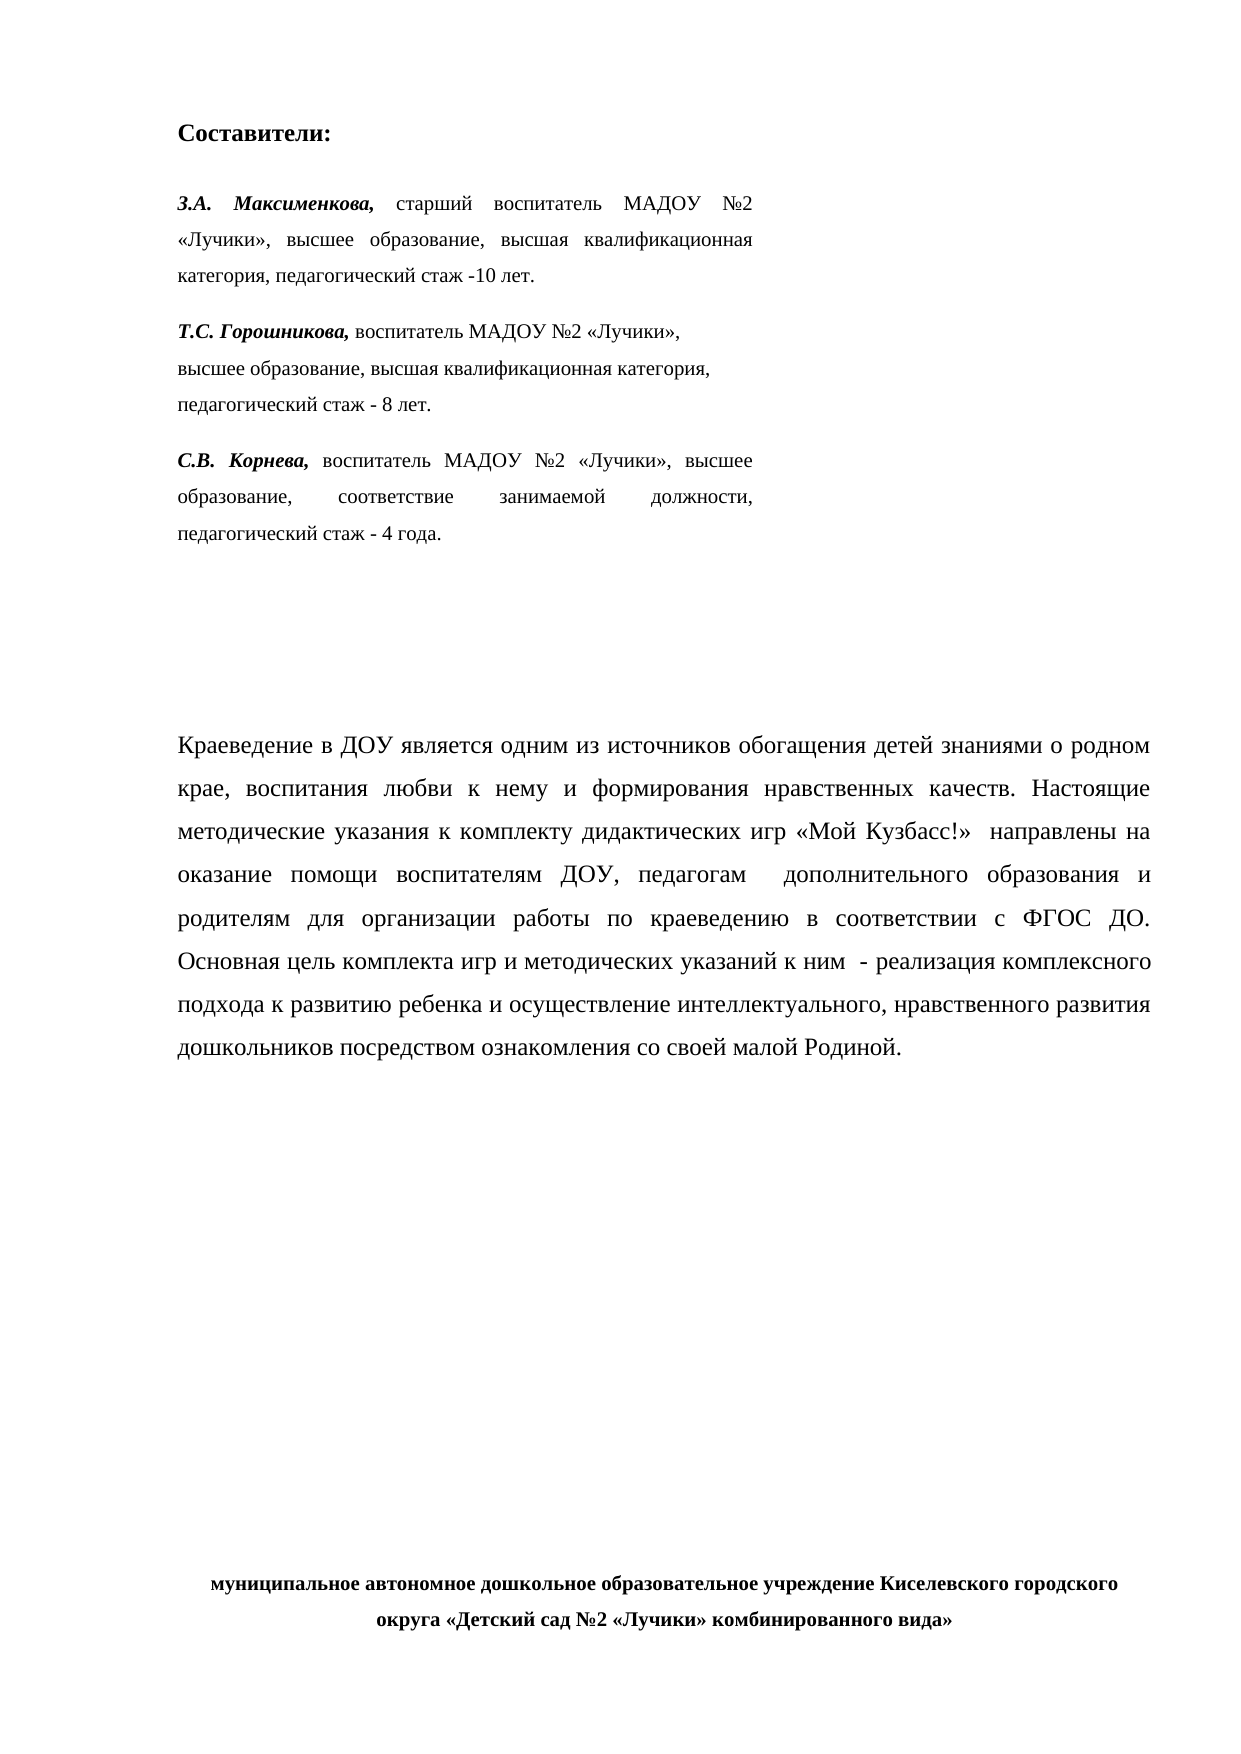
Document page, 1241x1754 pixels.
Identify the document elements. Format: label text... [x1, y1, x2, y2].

text З.А. Максименкова, старший воспитатель МАДОУ №2 «Лучики», высшее образование, высшая квалификационная категория, педагогический стаж -10 лет. [177, 190, 753, 287]
text Т.С. Горошникова, воспитатель МАДОУ №2 «Лучики», высшее образование, высшая квалификационная категория, педагогический стаж - 8 лет. [177, 319, 753, 416]
text С.В. Корнева, воспитатель МАДОУ №2 «Лучики», высшее образование, соответствие занимаемой должности, педагогический стаж - 4 года. [177, 448, 753, 544]
text Краеведение в ДОУ является одним из источников обогащения детей знаниями о родном крае, воспитания любви к нему и формирования нравственных качеств. Настоящие методические указания к комплекту дидактических игр «Мой Кузбасс!» направлены на оказание помощи воспитателям ДОУ, педагогам дополнительного образования и родителям для организации работы по краеведению в соответствии с ФГОС ДО. Основная цель комплекта игр и методических указаний к ним - реализация комплексного подхода к развитию ребенка и осуществление интеллектуального, нравственного развития дошкольников посредством ознакомления со своей малой Родиной. [177, 730, 1152, 1061]
text Составители: [177, 118, 1152, 147]
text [177, 1571, 1152, 1631]
